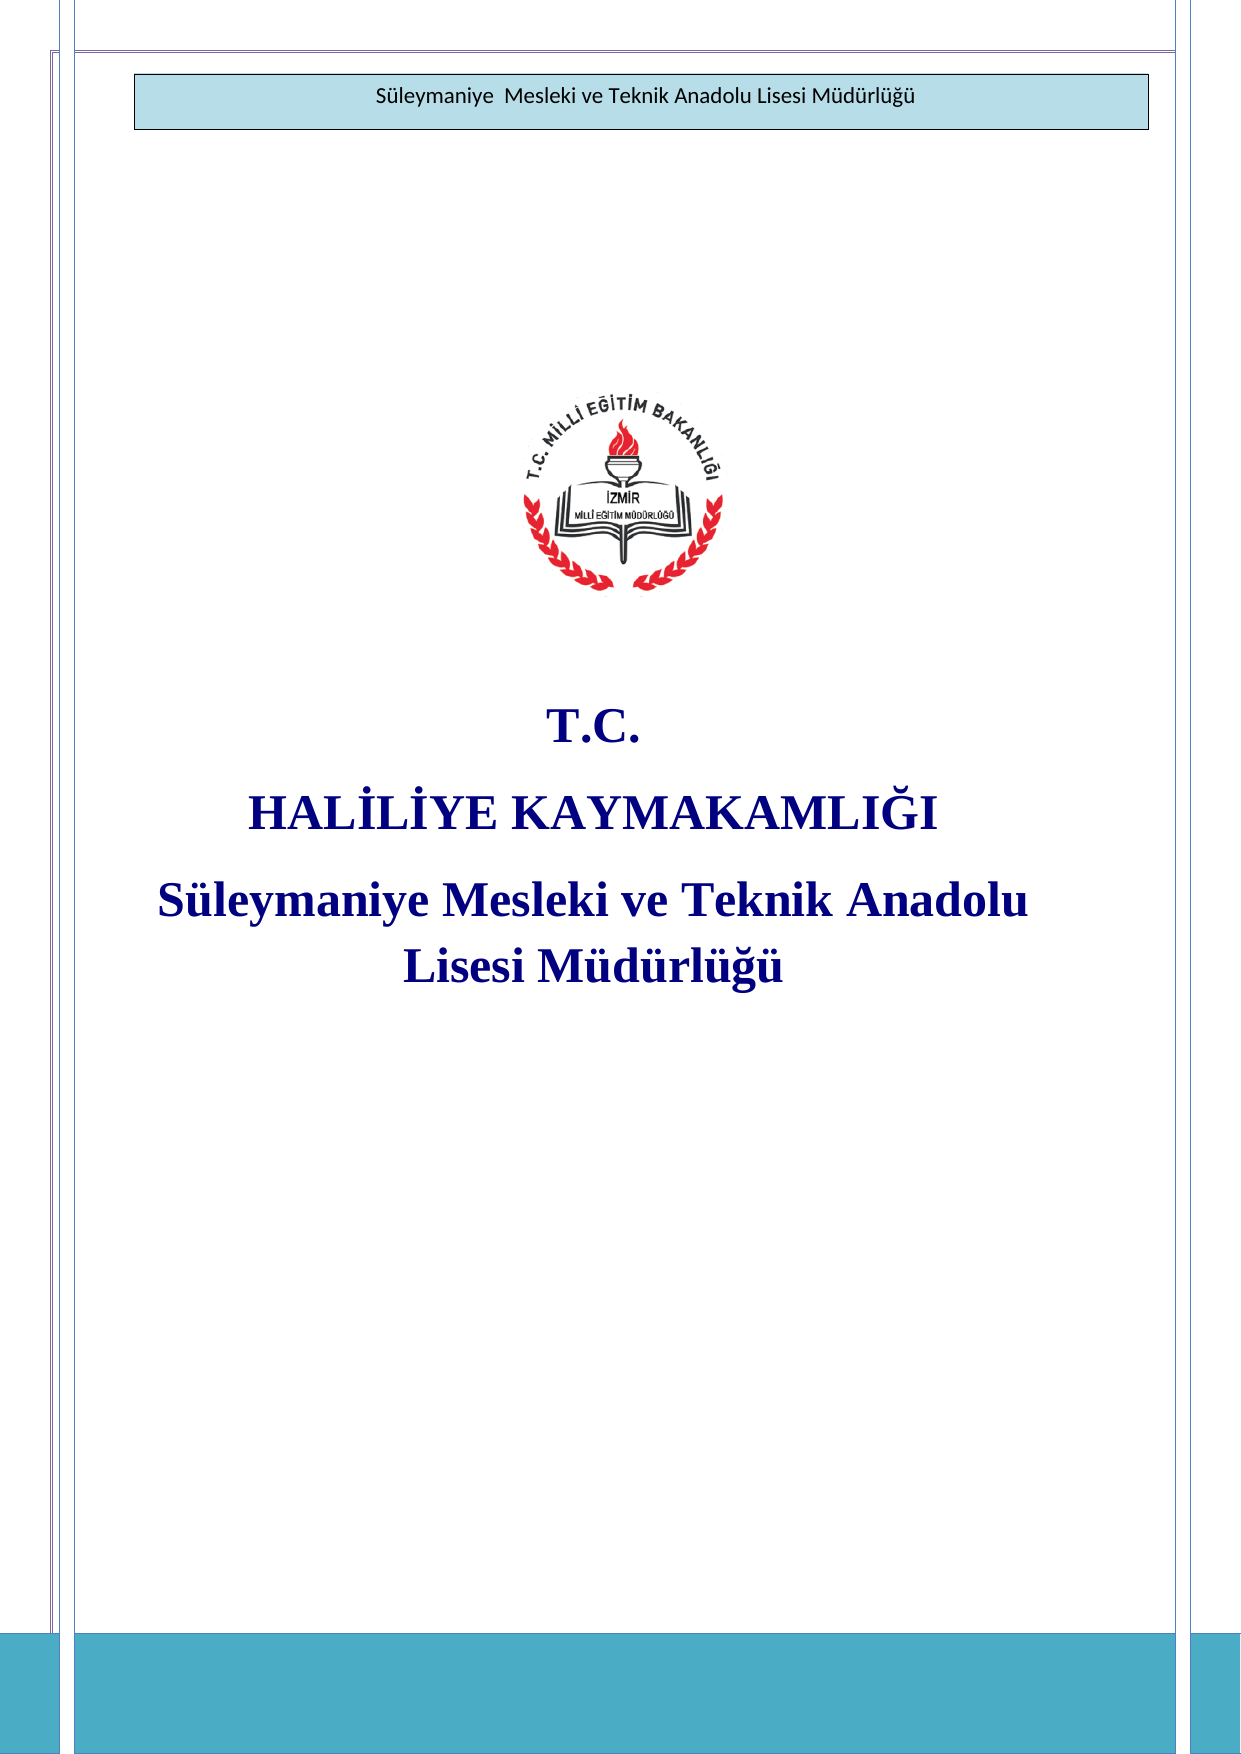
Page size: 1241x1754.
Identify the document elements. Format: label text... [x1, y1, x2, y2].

text HALİLİYE KAYMAKAMLIĞI [148, 783, 1040, 840]
picture [518, 387, 728, 597]
text Süleymaniye Mesleki ve Teknik Anadolu Lisesi Müdürlüğü [148, 869, 1040, 993]
text T.C. [148, 696, 1040, 753]
